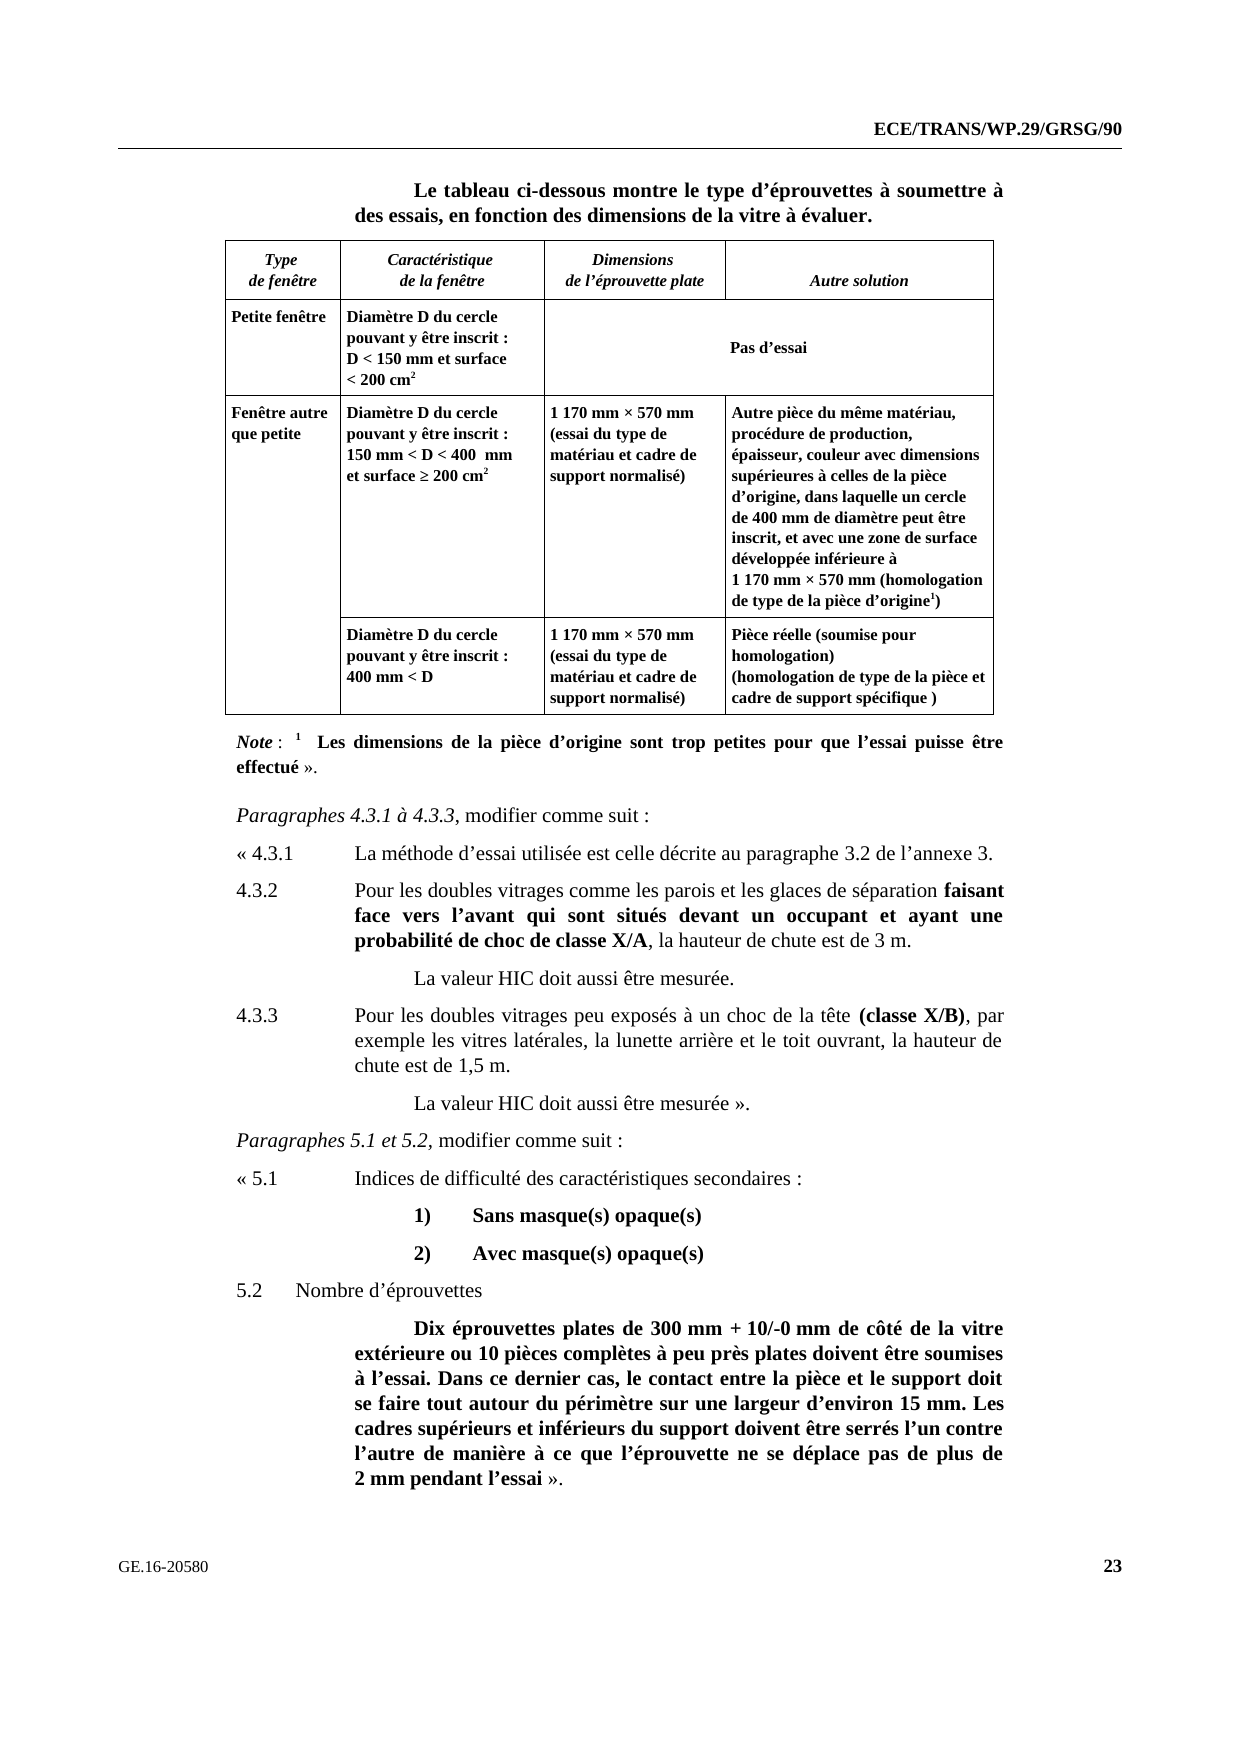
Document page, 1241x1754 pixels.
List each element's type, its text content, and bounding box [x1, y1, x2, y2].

table_header Dimensions de l’éprouvette plate [545, 241, 725, 298]
text 4.3.2 Pour les doubles vitrages comme les parois et les glaces de séparation faisant face vers l’avant qui sont situés devant un occupant et ayant une probabilité de choc de classe X/A, la hauteur de chute est de 3 m. [236, 877, 1004, 952]
table_header Type de fenêtre [226, 241, 340, 298]
text « 4.3.1 La méthode d’essai utilisée est celle décrite au paragraphe 3.2 de l’annexe 3. [236, 840, 1004, 865]
table_header Autre solution [726, 241, 993, 298]
table_cell Fenêtre autre que petite [226, 396, 340, 714]
table_cell Pas d’essai [545, 300, 993, 395]
table_cell Pièce réelle (soumise pour homologation) (homologation de type de la pièce et cadre de support spécifique ) [726, 618, 993, 714]
table_cell Autre pièce du même matériau, procédure de production, épaisseur, couleur avec dimensions supérieures à celles de la pièce d’origine, dans laquelle un cercle de 400 mm de diamètre peut être inscrit, et avec une zone de surface développée inférieure à 1 170 mm × 570 mm (homologation de type de la pièce d’origine1) [726, 396, 993, 617]
text 1) Sans masque(s) opaque(s) [354, 1202, 1004, 1227]
text « 5.1 Indices de difficulté des caractéristiques secondaires : [236, 1165, 1004, 1190]
table_cell 1 170 mm × 570 mm (essai du type de matériau et cadre de support normalisé) [545, 618, 725, 714]
text Le tableau ci-dessous montre le type d’éprouvettes à soumettre à des essais, en fonction des dimensions de la vitre à évaluer. [354, 177, 1004, 227]
table_cell 1 170 mm × 570 mm (essai du type de matériau et cadre de support normalisé) [545, 396, 725, 617]
text Paragraphes 5.1 et 5.2, modifier comme suit : [236, 1127, 1004, 1152]
text 2) Avec masque(s) opaque(s) [354, 1240, 1004, 1265]
text La valeur HIC doit aussi être mesurée ». [354, 1090, 1004, 1115]
text Note : 1 Les dimensions de la pièce d’origine sont trop petites pour que l’essai puisse être effectué ». [236, 727, 1004, 777]
text Dix éprouvettes plates de 300 mm + 10/-0 mm de côté de la vitre extérieure ou 10 pièces complètes à peu près plates doivent être soumises à l’essai. Dans ce dernier cas, le contact entre la pièce et le support doit se faire tout autour du périmètre sur une largeur d’environ 15 mm. Les cadres supérieurs et inférieurs du support doivent être serrés l’un contre l’autre de manière à ce que l’éprouvette ne se déplace pas de plus de 2 mm pendant l’essai ». [354, 1315, 1004, 1490]
text Paragraphes 4.3.1 à 4.3.3, modifier comme suit : [236, 802, 1004, 827]
table_cell Diamètre D du cercle pouvant y être inscrit : 150 mm < D < 400 mm et surface ≥ 200 cm2 [341, 396, 544, 617]
text 4.3.3 Pour les doubles vitrages peu exposés à un choc de la tête (classe X/B), par exemple les vitres latérales, la lunette arrière et le toit ouvrant, la hauteur de chute est de 1,5 m. [236, 1002, 1004, 1077]
table_cell Diamètre D du cercle pouvant y être inscrit : D < 150 mm et surface < 200 cm2 [341, 300, 544, 395]
table_header Caractéristique de la fenêtre [341, 241, 544, 298]
table_cell Petite fenêtre [226, 300, 340, 395]
table_cell Diamètre D du cercle pouvant y être inscrit : 400 mm < D [341, 618, 544, 714]
text La valeur HIC doit aussi être mesurée. [354, 965, 1004, 990]
text 5.2 Nombre d’éprouvettes [236, 1277, 1004, 1302]
